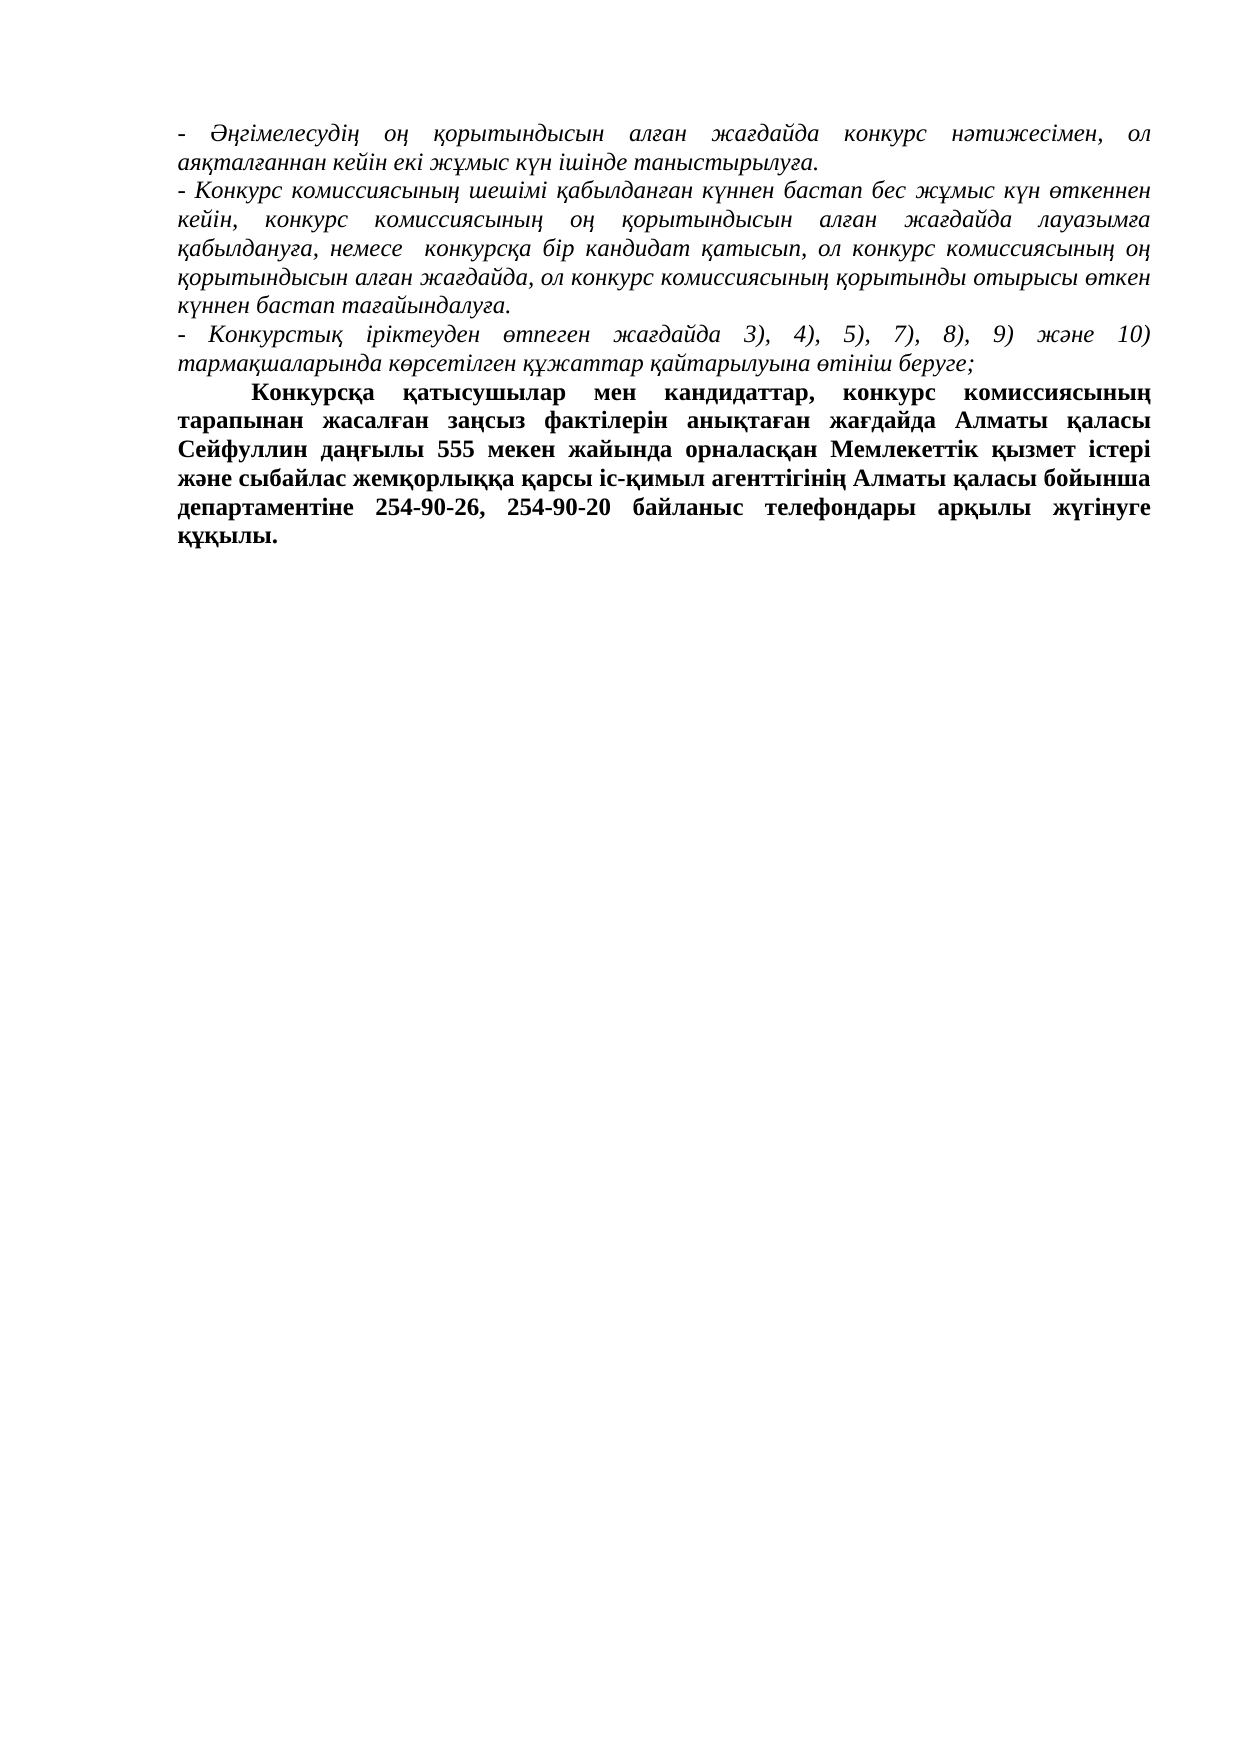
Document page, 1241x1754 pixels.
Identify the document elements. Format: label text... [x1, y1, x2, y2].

text - Конкурс комиссиясының шешімі қабылданған күннен бастап бес жұмыс күн өткеннен кейін, конкурс комиссиясының оң қорытындысын алған жағдайда лауазымға қабылдануға, немесе конкурсқа бір кандидат қатысып, ол конкурс комиссиясының оң қорытындысын алған жағдайда, ол конкурс комиссиясының қорытынды отырысы өткен күннен бастап тағайындалуға. [177, 176, 1152, 319]
text - Конкурстық іріктеуден өтпеген жағдайда 3), 4), 5), 7), 8), 9) және 10) тармақшаларында көрсетілген құжаттар қайтарылуына өтініш беруге; [177, 319, 1152, 377]
text - Әңгiмелесудің оң қорытындысын алған жағдайда конкурс нәтижесiмен, ол аяқталғаннан кейiн екі жұмыс күн iшiнде таныстырылуға. [177, 118, 1152, 176]
text Конкурсқа қатысушылар мен кандидаттар, конкурс комиссиясының тарапынан жасалған заңсыз фактілерін анықтаған жағдайда Алматы қаласы Сейфуллин даңғылы 555 мекен жайында орналасқан Мемлекеттік қызмет істері және сыбайлас жемқорлыққа қарсы іс-қимыл агенттігінің Алматы қаласы бойынша департаментіне 254-90-26, 254-90-20 байланыс телефондары арқылы жүгінуге құқылы. [177, 377, 1152, 549]
